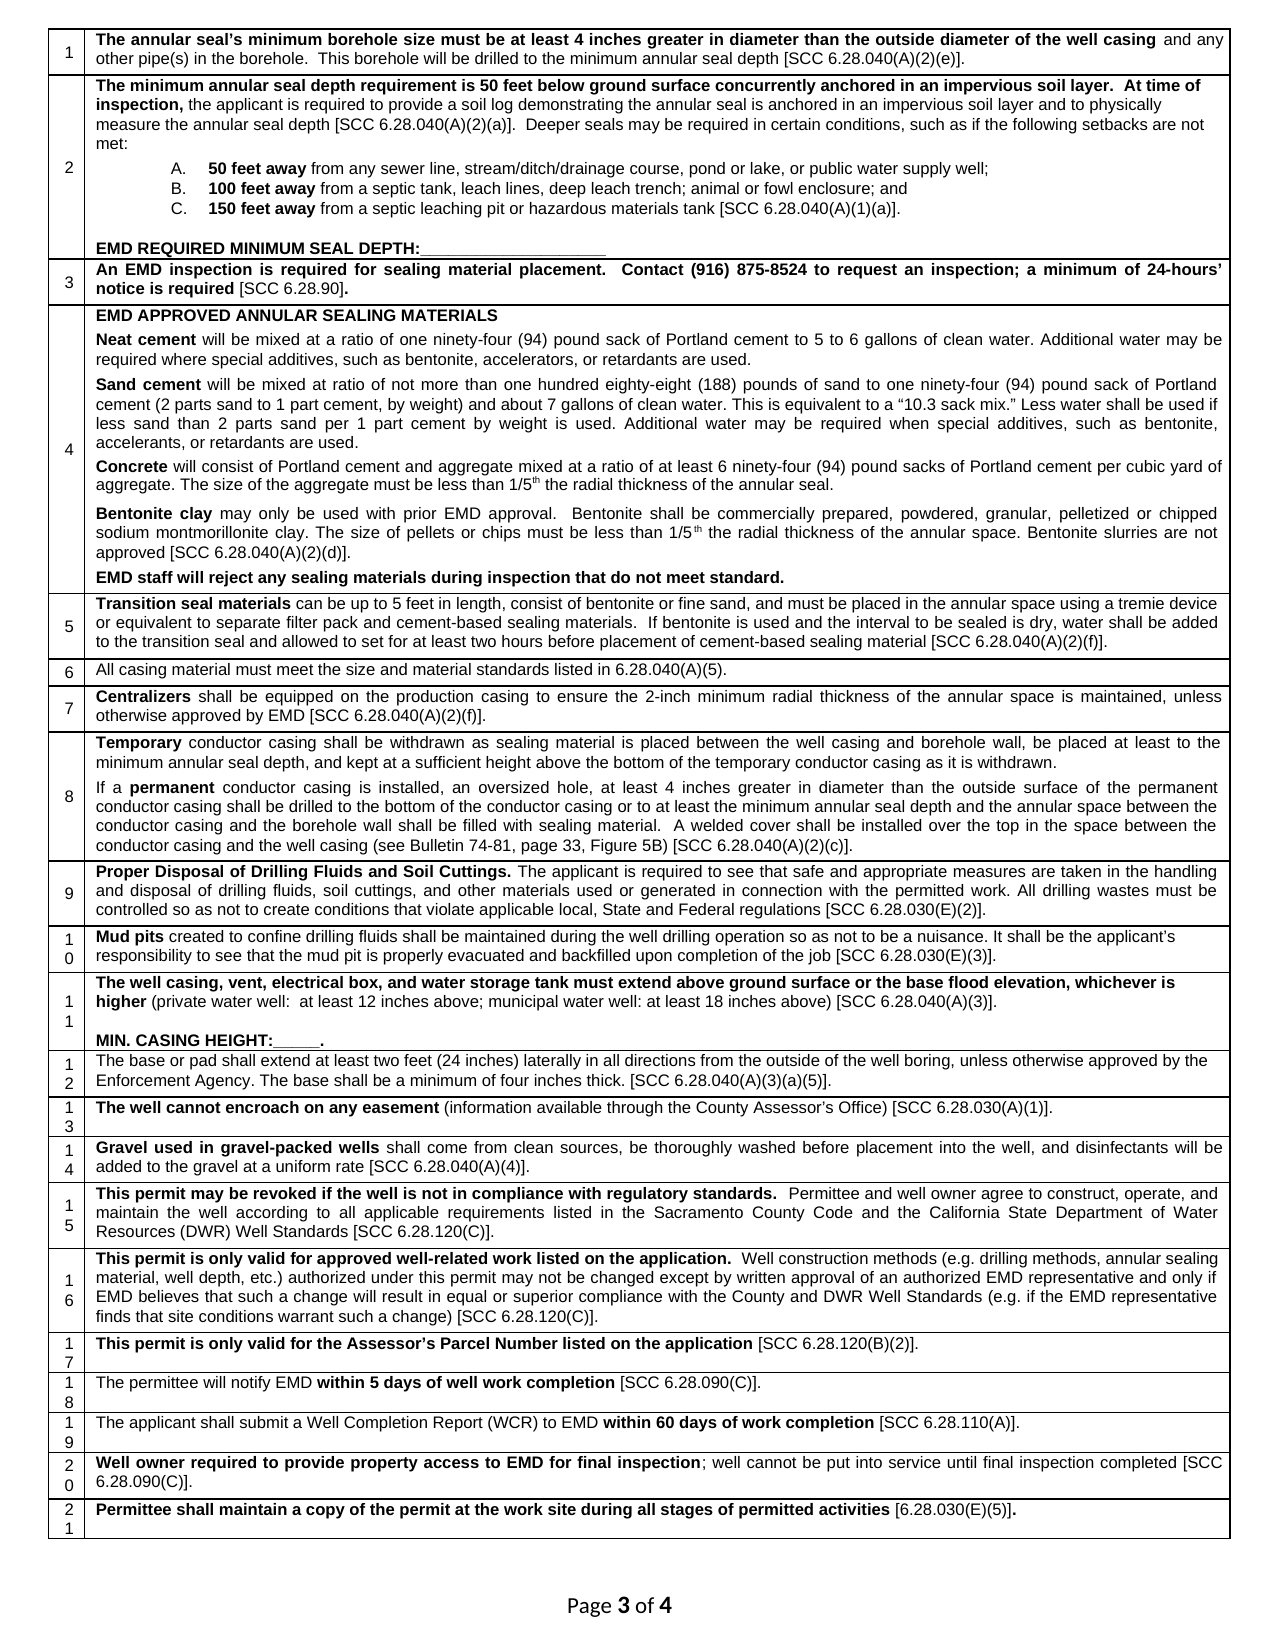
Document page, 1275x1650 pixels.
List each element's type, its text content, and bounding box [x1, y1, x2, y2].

table_cell 1 [49, 30, 84, 74]
table_cell The well casing, vent, electrical box, and water storage tank must extend above ground surface or the base flood elevation, whichever is higher (private water well: at least 12 inches above; municipal water well: at least 18 inches above) [SCC 6.28.040(A)(3)]. MIN. CASING HEIGHT:_____. [85, 973, 1229, 1050]
table_cell Gravel used in gravel-packed wells shall come from clean sources, be thoroughly washed before placement into the well, and disinfectants will be added to the gravel at a uniform rate [SCC 6.28.040(A)(4)]. [85, 1137, 1229, 1182]
table_cell 20 [49, 1453, 84, 1498]
table_cell EMD APPROVED ANNULAR SEALING MATERIALS Neat cement will be mixed at a ratio of one ninety-four (94) pound sack of Portland cement to 5 to 6 gallons of clean water. Additional water may be required where special additives, such as bentonite, accelerators, or retardants are used. Sand cement will be mixed at ratio of not more than one hundred eighty-eight (188) pounds of sand to one ninety-four (94) pound sack of Portland cement (2 parts sand to 1 part cement, by weight) and about 7 gallons of clean water. This is equivalent to a “10.3 sack mix.” Less water shall be used if less sand than 2 parts sand per 1 part cement by weight is used. Additional water may be required when special additives, such as bentonite, accelerants, or retardants are used. Concrete will consist of Portland cement and aggregate mixed at a ratio of at least 6 ninety-four (94) pound sacks of Portland cement per cubic yard of aggregate. The size of the aggregate must be less than 1/5th the radial thickness of the annular seal. Bentonite clay may only be used with prior EMD approval. Bentonite shall be commercially prepared, powdered, granular, pelletized or chipped sodium montmorillonite clay. The size of pellets or chips must be less than 1/5th the radial thickness of the annular space. Bentonite slurries are not approved [SCC 6.28.040(A)(2)(d)]. EMD staff will reject any sealing materials during inspection that do not meet standard. [85, 306, 1229, 592]
table_cell This permit may be revoked if the well is not in compliance with regulatory standards. Permittee and well owner agree to construct, operate, and maintain the well according to all applicable requirements listed in the Sacramento County Code and the California State Department of Water Resources (DWR) Well Standards [SCC 6.28.120(C)]. [85, 1183, 1229, 1247]
table_cell The well cannot encroach on any easement (information available through the County Assessor’s Office) [SCC 6.28.030(A)(1)]. [85, 1098, 1229, 1136]
table_cell 4 [49, 306, 84, 592]
table_cell The permittee will notify EMD within 5 days of well work completion [SCC 6.28.090(C)]. [85, 1373, 1229, 1412]
table_cell 11 [49, 973, 84, 1050]
table_cell 9 [49, 862, 84, 925]
table_cell The annular seal’s minimum borehole size must be at least 4 inches greater in diameter than the outside diameter of the well casing and any other pipe(s) in the borehole. This borehole will be drilled to the minimum annular seal depth [SCC 6.28.040(A)(2)(e)]. [85, 30, 1229, 74]
table_cell Transition seal materials can be up to 5 feet in length, consist of bentonite or fine sand, and must be placed in the annular space using a tremie device or equivalent to separate filter pack and cement-based sealing materials. If bentonite is used and the interval to be sealed is dry, water shall be added to the transition seal and allowed to set for at least two hours before placement of cement-based sealing material [SCC 6.28.040(A)(2)(f)]. [85, 594, 1229, 658]
table_cell 13 [49, 1098, 84, 1136]
table_cell 16 [49, 1249, 84, 1332]
table_cell 15 [49, 1183, 84, 1247]
table_cell The minimum annular seal depth requirement is 50 feet below ground surface concurrently anchored in an impervious soil layer. At time of inspection, the applicant is required to provide a soil log demonstrating the annular seal is anchored in an impervious soil layer and to physically measure the annular seal depth [SCC 6.28.040(A)(2)(a)]. Deeper seals may be required in certain conditions, such as if the following setbacks are not met: 50 feet away from any sewer line, stream/ditch/drainage course, pond or lake, or public water supply well; 100 feet away from a septic tank, leach lines, deep leach trench; animal or fowl enclosure; and 150 feet away from a septic leaching pit or hazardous materials tank [SCC 6.28.040(A)(1)(a)]. EMD REQUIRED MINIMUM SEAL DEPTH:____________________ [85, 76, 1229, 258]
table_cell 21 [49, 1500, 84, 1538]
table_cell This permit is only valid for approved well-related work listed on the application. Well construction methods (e.g. drilling methods, annular sealing material, well depth, etc.) authorized under this permit may not be changed except by written approval of an authorized EMD representative and only if EMD believes that such a change will result in equal or superior compliance with the County and DWR Well Standards (e.g. if the EMD representative finds that site conditions warrant such a change) [SCC 6.28.120(C)]. [85, 1249, 1229, 1332]
table_cell Temporary conductor casing shall be withdrawn as sealing material is placed between the well casing and borehole wall, be placed at least to the minimum annular seal depth, and kept at a sufficient height above the bottom of the temporary conductor casing as it is withdrawn. If a permanent conductor casing is installed, an oversized hole, at least 4 inches greater in diameter than the outside surface of the permanent conductor casing shall be drilled to the bottom of the conductor casing or to at least the minimum annular seal depth and the annular space between the conductor casing and the borehole wall shall be filled with sealing material. A welded cover shall be installed over the top in the space between the conductor casing and the well casing (see Bulletin 74-81, page 33, Figure 5B) [SCC 6.28.040(A)(2)(c)]. [85, 733, 1229, 860]
table_cell 5 [49, 594, 84, 658]
table_cell 10 [49, 927, 84, 971]
table_cell 18 [49, 1373, 84, 1412]
table_cell 14 [49, 1137, 84, 1182]
table_cell 2 [49, 76, 84, 258]
table_cell Proper Disposal of Drilling Fluids and Soil Cuttings. The applicant is required to see that safe and appropriate measures are taken in the handling and disposal of drilling fluids, soil cuttings, and other materials used or generated in connection with the permitted work. All drilling wastes must be controlled so as not to create conditions that violate applicable local, State and Federal regulations [SCC 6.28.030(E)(2)]. [85, 862, 1229, 925]
table_cell 8 [49, 733, 84, 860]
table_cell 3 [49, 260, 84, 304]
table_cell Mud pits created to confine drilling fluids shall be maintained during the well drilling operation so as not to be a nuisance. It shall be the applicant’s responsibility to see that the mud pit is properly evacuated and backfilled upon completion of the job [SCC 6.28.030(E)(3)]. [85, 927, 1229, 971]
table_cell This permit is only valid for the Assessor’s Parcel Number listed on the application [SCC 6.28.120(B)(2)]. [85, 1333, 1229, 1372]
table_cell The base or pad shall extend at least two feet (24 inches) laterally in all directions from the outside of the well boring, unless otherwise approved by the Enforcement Agency. The base shall be a minimum of four inches thick. [SCC 6.28.040(A)(3)(a)(5)]. [85, 1051, 1229, 1096]
table_cell 7 [49, 687, 84, 731]
table_cell Centralizers shall be equipped on the production casing to ensure the 2-inch minimum radial thickness of the annular space is maintained, unless otherwise approved by EMD [SCC 6.28.040(A)(2)(f)]. [85, 687, 1229, 731]
table_cell The applicant shall submit a Well Completion Report (WCR) to EMD within 60 days of work completion [SCC 6.28.110(A)]. [85, 1413, 1229, 1452]
table_cell All casing material must meet the size and material standards listed in 6.28.040(A)(5). [85, 660, 1229, 685]
table_cell 17 [49, 1333, 84, 1372]
table_cell Permittee shall maintain a copy of the permit at the work site during all stages of permitted activities [6.28.030(E)(5)]. [85, 1500, 1229, 1538]
table_cell Well owner required to provide property access to EMD for final inspection; well cannot be put into service until final inspection completed [SCC 6.28.090(C)]. [85, 1453, 1229, 1498]
table_cell 6 [49, 660, 84, 685]
table_cell 12 [49, 1051, 84, 1096]
table_cell An EMD inspection is required for sealing material placement. Contact (916) 875-8524 to request an inspection; a minimum of 24-hours’ notice is required [SCC 6.28.90]. [85, 260, 1229, 304]
table_cell 19 [49, 1413, 84, 1452]
